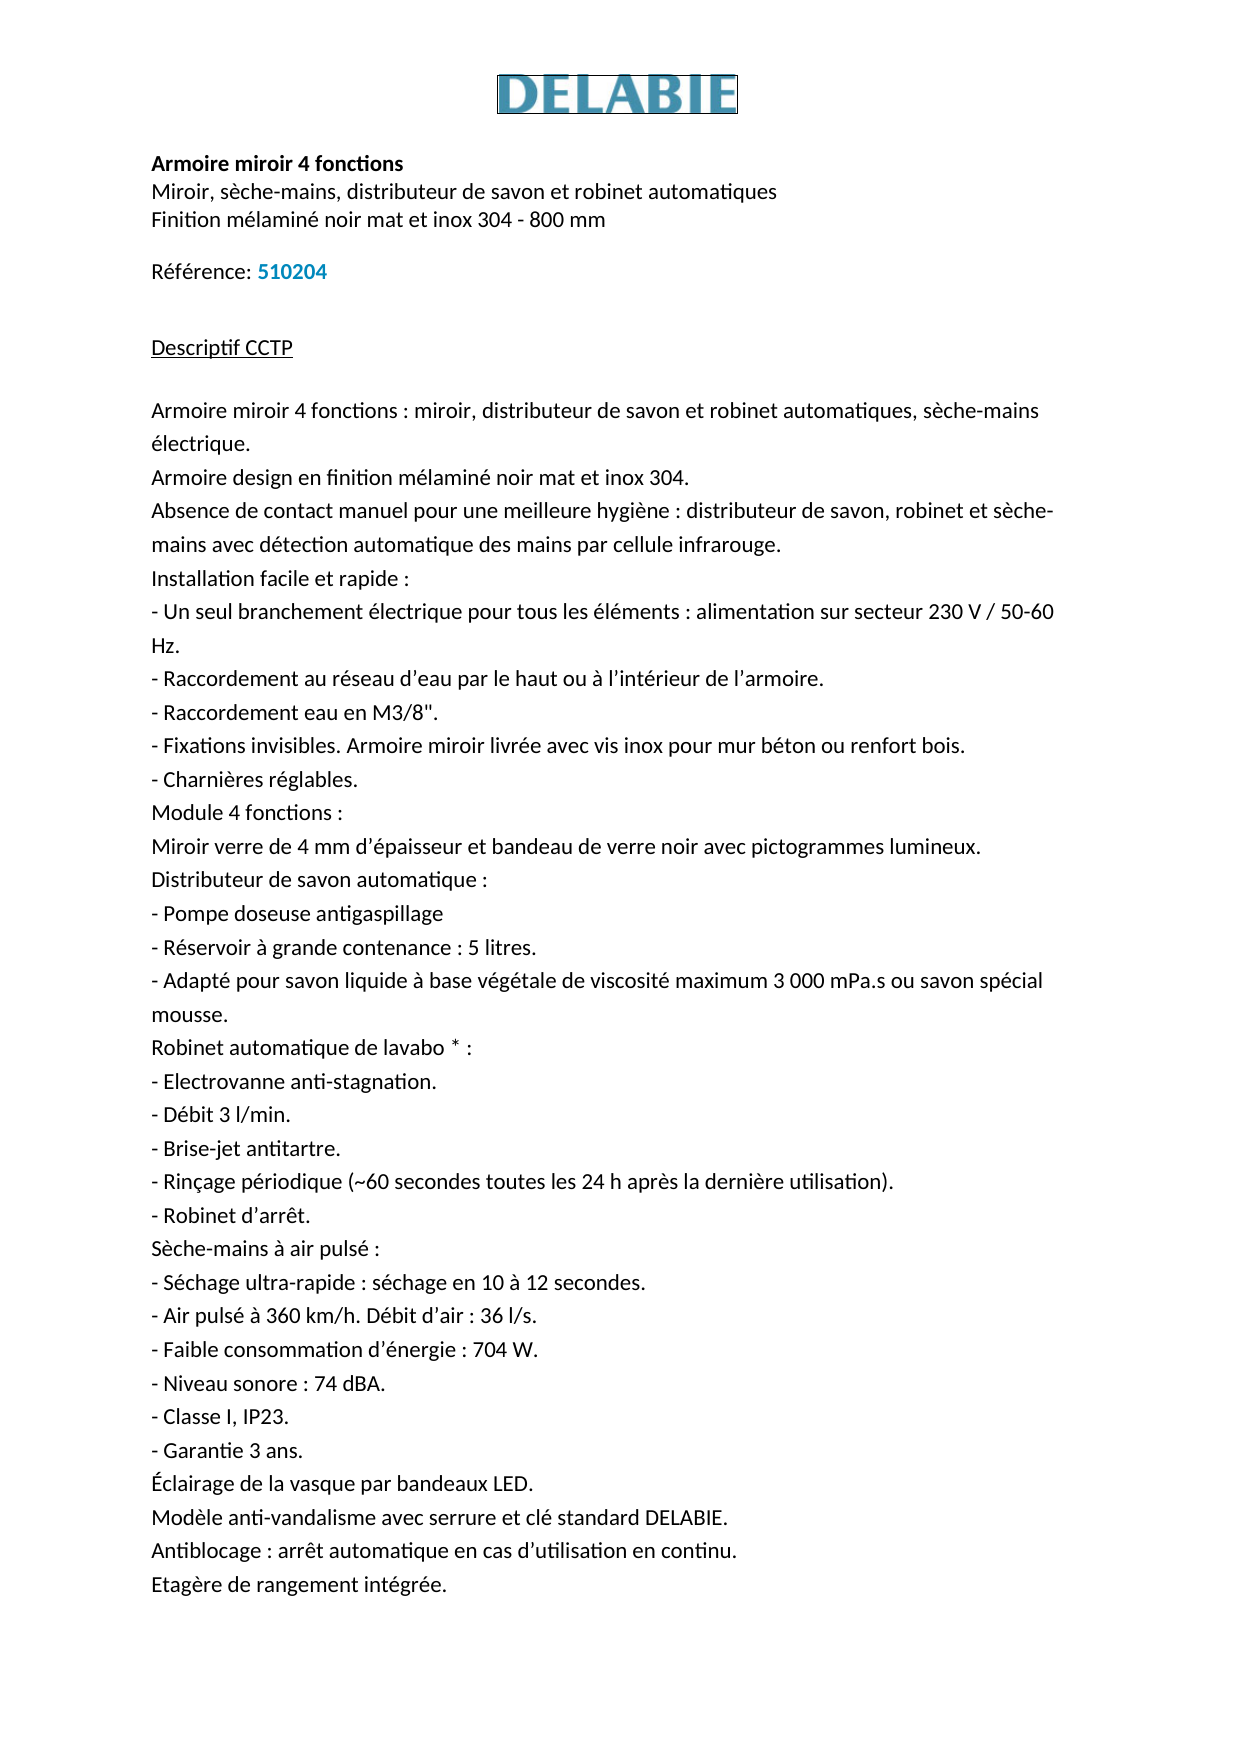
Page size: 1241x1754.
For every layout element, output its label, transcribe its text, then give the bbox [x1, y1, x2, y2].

text - Pompe doseuse antigaspillage [151, 899, 1084, 927]
text Référence: 510204 [151, 257, 1084, 285]
text - Rinçage périodique (~60 secondes toutes les 24 h après la dernière utilisation). [151, 1167, 1084, 1196]
text - Raccordement au réseau d’eau par le haut ou à l’intérieur de l’armoire. [151, 664, 1084, 692]
text Sèche-mains à air pulsé : [151, 1234, 1084, 1263]
text Robinet automatique de lavabo * : [151, 1033, 1084, 1061]
text Éclairage de la vasque par bandeaux LED. [151, 1469, 1084, 1497]
text Armoire miroir 4 fonctions [151, 149, 1084, 177]
text Installation facile et rapide : [151, 564, 1084, 592]
text Miroir, sèche-mains, distributeur de savon et robinet automatiques [151, 177, 1084, 205]
text - Fixations invisibles. Armoire miroir livrée avec vis inox pour mur béton ou renfort bois. [151, 731, 1084, 759]
text Armoire design en finition mélaminé noir mat et inox 304. [151, 463, 1084, 491]
text Etagère de rangement intégrée. [151, 1570, 1084, 1598]
text - Débit 3 l/min. [151, 1100, 1084, 1128]
text - Faible consommation d’énergie : 704 W. [151, 1335, 1084, 1363]
text Miroir verre de 4 mm d’épaisseur et bandeau de verre noir avec pictogrammes lumineux. [151, 832, 1084, 860]
text Modèle anti-vandalisme avec serrure et clé standard DELABIE. [151, 1503, 1084, 1531]
text - Brise-jet antitartre. [151, 1134, 1084, 1162]
text Distributeur de savon automatique : [151, 866, 1084, 894]
text Armoire miroir 4 fonctions : miroir, distributeur de savon et robinet automatiques, sèche-mains électrique. [151, 396, 1084, 458]
text - Niveau sonore : 74 dBA. [151, 1369, 1084, 1397]
text - Charnières réglables. [151, 765, 1084, 793]
text Descriptif CCTP [151, 333, 1084, 361]
text - Un seul branchement électrique pour tous les éléments : alimentation sur secteur 230 V / 50-60 Hz. [151, 597, 1084, 659]
text Antiblocage : arrêt automatique en cas d’utilisation en continu. [151, 1536, 1084, 1564]
picture [498, 76, 737, 113]
text - Réservoir à grande contenance : 5 litres. [151, 933, 1084, 961]
text - Robinet d’arrêt. [151, 1201, 1084, 1229]
text Absence de contact manuel pour une meilleure hygiène : distributeur de savon, robinet et sèche-mains avec détection automatique des mains par cellule infrarouge. [151, 497, 1084, 558]
text Module 4 fonctions : [151, 798, 1084, 827]
text - Adapté pour savon liquide à base végétale de viscosité maximum 3 000 mPa.s ou savon spécial mousse. [151, 966, 1084, 1028]
text - Electrovanne anti-stagnation. [151, 1067, 1084, 1095]
text - Garantie 3 ans. [151, 1436, 1084, 1464]
text - Air pulsé à 360 km/h. Débit d’air : 36 l/s. [151, 1302, 1084, 1330]
text Finition mélaminé noir mat et inox 304 - 800 mm [151, 205, 1084, 233]
text - Séchage ultra-rapide : séchage en 10 à 12 secondes. [151, 1268, 1084, 1296]
text - Raccordement eau en M3/8". [151, 698, 1084, 726]
text - Classe I, IP23. [151, 1402, 1084, 1430]
